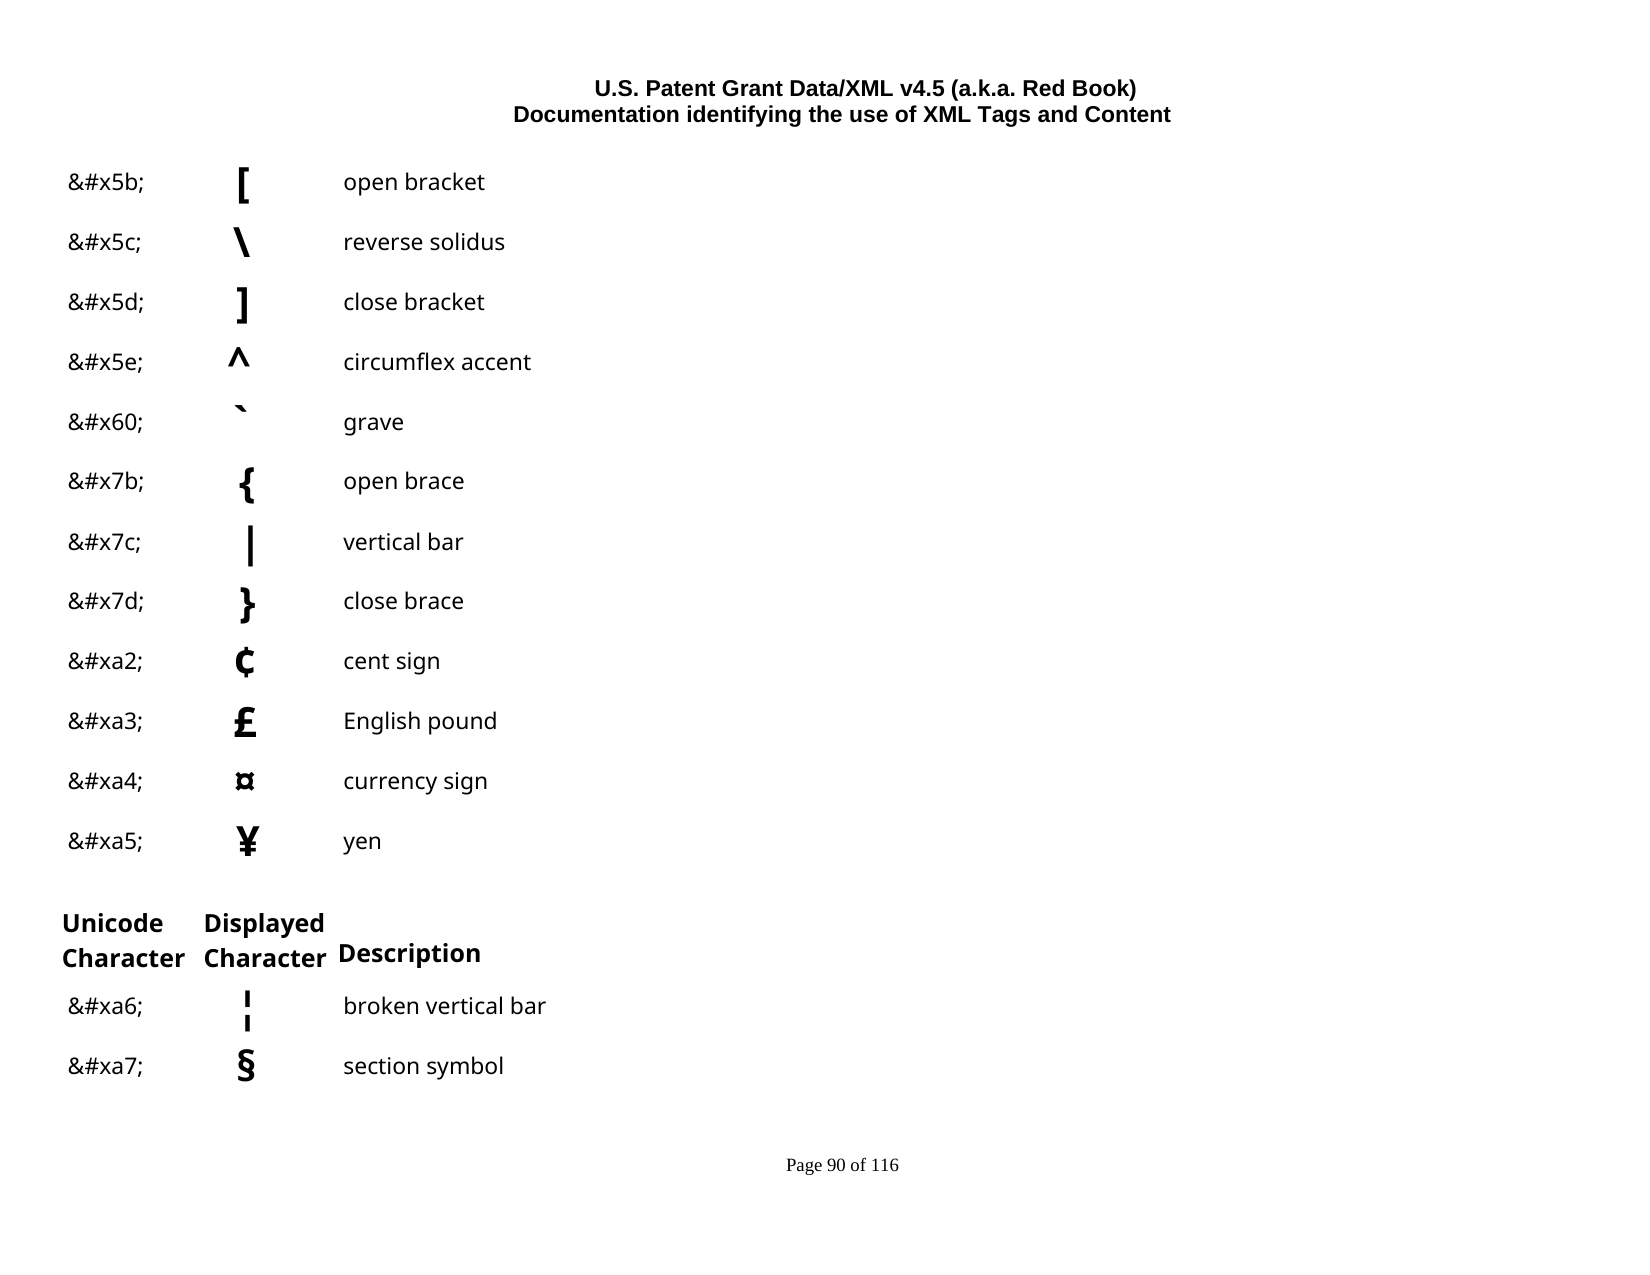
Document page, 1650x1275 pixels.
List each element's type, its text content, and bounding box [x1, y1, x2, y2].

table_cell yen [330, 811, 854, 871]
table_cell Displayed Character [202, 871, 330, 976]
table_cell &#xa2; [60, 631, 202, 691]
table_cell &#x7b; [60, 451, 202, 511]
table_cell &#xa5; [60, 811, 202, 871]
table_cell &#xa7; [60, 1036, 202, 1096]
table_cell &#x5e; [60, 331, 202, 391]
table_cell | [202, 511, 330, 571]
table_cell &#x5c; [60, 212, 202, 272]
table_cell currency sign [330, 751, 854, 811]
table_cell ] [202, 272, 330, 331]
table_cell open bracket [330, 152, 854, 212]
table_cell &#xa6; [60, 976, 202, 1036]
table_cell Unicode Character [60, 871, 202, 976]
table_cell circumflex accent [330, 331, 854, 391]
table_cell close bracket [330, 272, 854, 331]
table_cell ¤ [202, 751, 330, 811]
table_cell open brace [330, 451, 854, 511]
table_cell Description [330, 871, 854, 976]
table_cell £ [202, 691, 330, 751]
table_cell ` [202, 391, 330, 451]
table_cell &#x5b; [60, 152, 202, 212]
table_cell ¦ [202, 976, 330, 1036]
table_cell } [202, 571, 330, 631]
table_cell &#x7c; [60, 511, 202, 571]
table_cell reverse solidus [330, 212, 854, 272]
table_cell &#xa4; [60, 751, 202, 811]
table_cell grave [330, 391, 854, 451]
table_cell &#x5d; [60, 272, 202, 331]
table_cell vertical bar [330, 511, 854, 571]
table_cell ¥ [202, 811, 330, 871]
table_cell broken vertical bar [330, 976, 854, 1036]
table_cell [ [202, 152, 330, 212]
table_cell section symbol [330, 1036, 854, 1096]
table_cell ^ [202, 331, 330, 391]
table_cell cent sign [330, 631, 854, 691]
table_cell &#xa3; [60, 691, 202, 751]
table_cell \ [202, 212, 330, 272]
table_cell English pound [330, 691, 854, 751]
table_cell &#x60; [60, 391, 202, 451]
table_cell close brace [330, 571, 854, 631]
table_cell § [202, 1036, 330, 1096]
table_cell { [202, 451, 330, 511]
table_cell ¢ [202, 631, 330, 691]
table_cell &#x7d; [60, 571, 202, 631]
